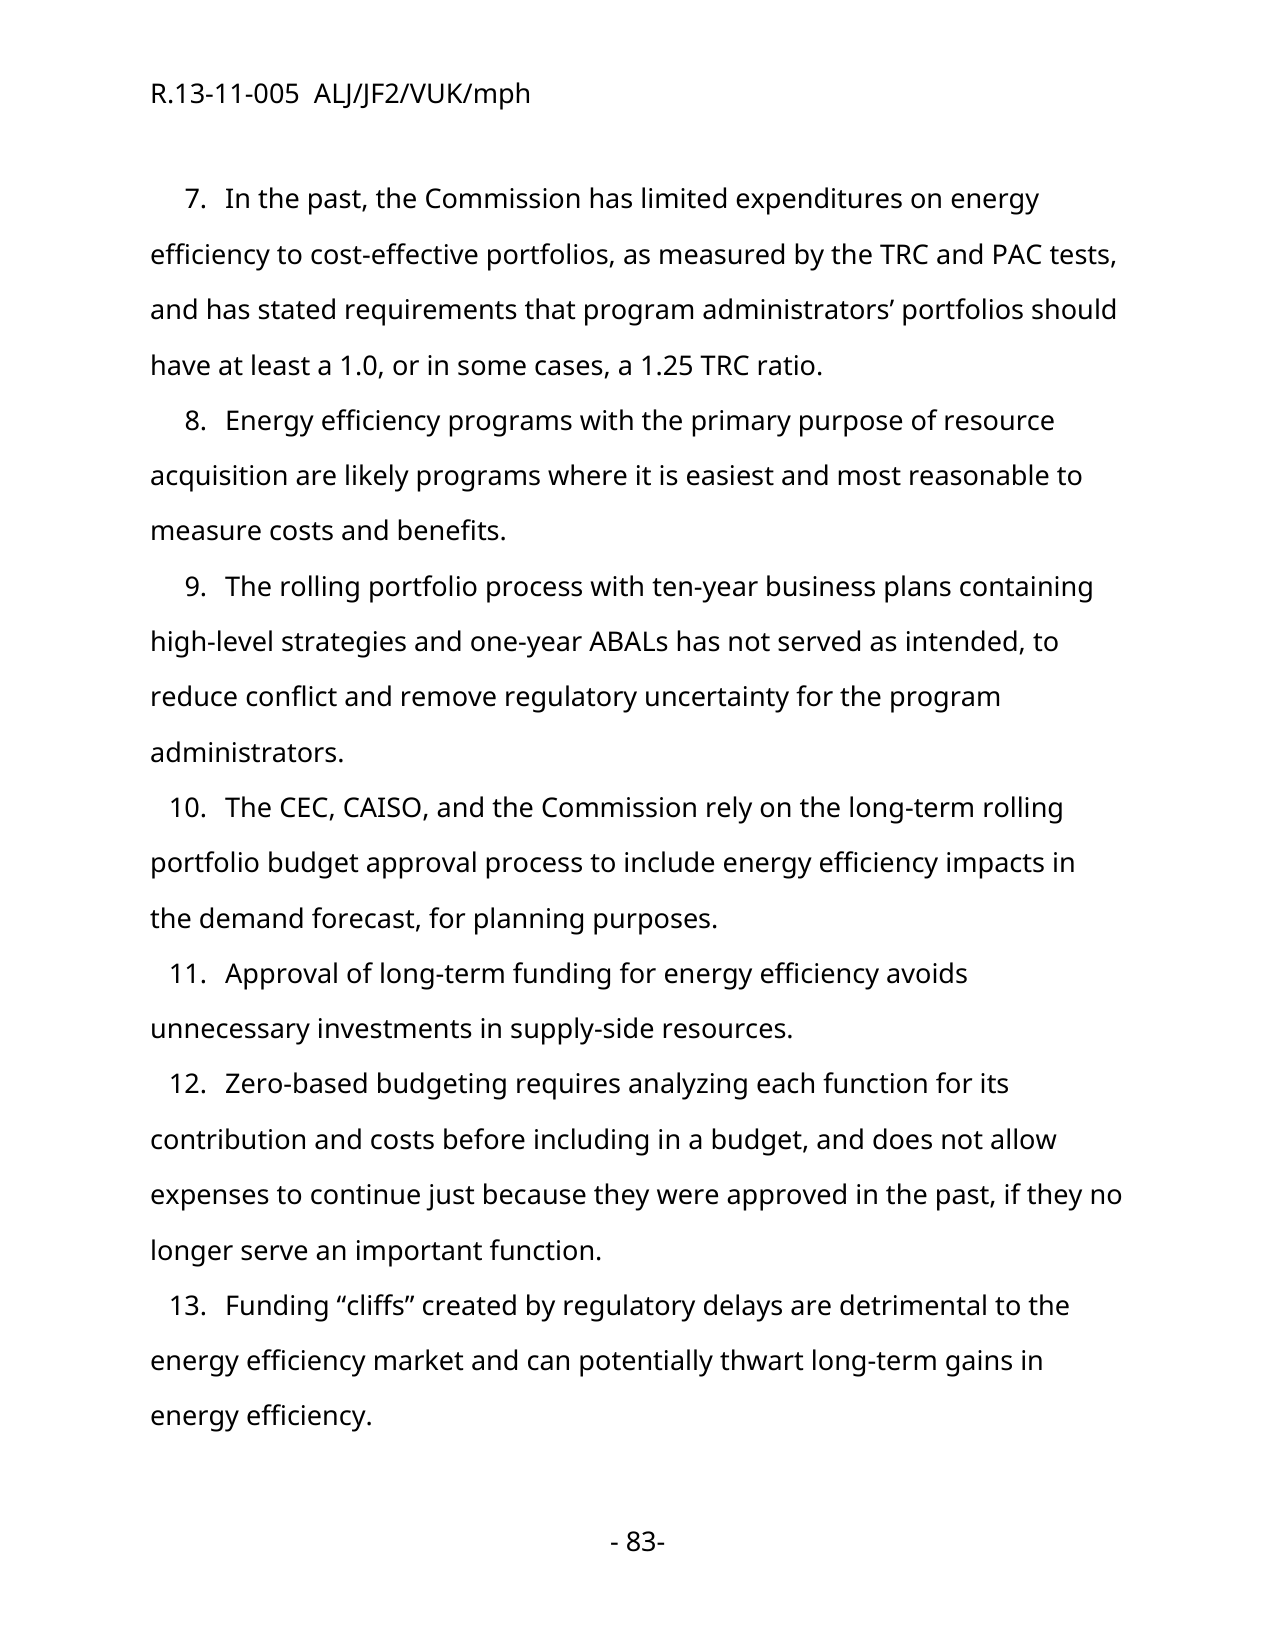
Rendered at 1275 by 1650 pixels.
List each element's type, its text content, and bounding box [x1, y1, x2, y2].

text The rolling portfolio process with ten-year business plans containing high-level strategies and one-year ABALs has not served as intended, to reduce conflict and remove regulatory uncertainty for the program administrators. [150, 567, 1125, 770]
text The CEC, CAISO, and the Commission rely on the long-term rolling portfolio budget approval process to include energy efficiency impacts in the demand forecast, for planning purposes. [150, 788, 1125, 936]
text Zero-based budgeting requires analyzing each function for its contribution and costs before including in a budget, and does not allow expenses to continue just because they were approved in the past, if they no longer serve an important function. [150, 1065, 1125, 1268]
text In the past, the Commission has limited expenditures on energy efficiency to cost-effective portfolios, as measured by the TRC and PAC tests, and has stated requirements that program administrators’ portfolios should have at least a 1.0, or in some cases, a 1.25 TRC ratio. [150, 180, 1125, 383]
text Funding “cliffs” created by regulatory delays are detrimental to the energy efficiency market and can potentially thwart long-term gains in energy efficiency. [150, 1286, 1125, 1434]
text Approval of long-term funding for energy efficiency avoids unnecessary investments in supply-side resources. [150, 954, 1125, 1047]
text Energy efficiency programs with the primary purpose of resource acquisition are likely programs where it is easiest and most reasonable to measure costs and benefits. [150, 401, 1125, 549]
